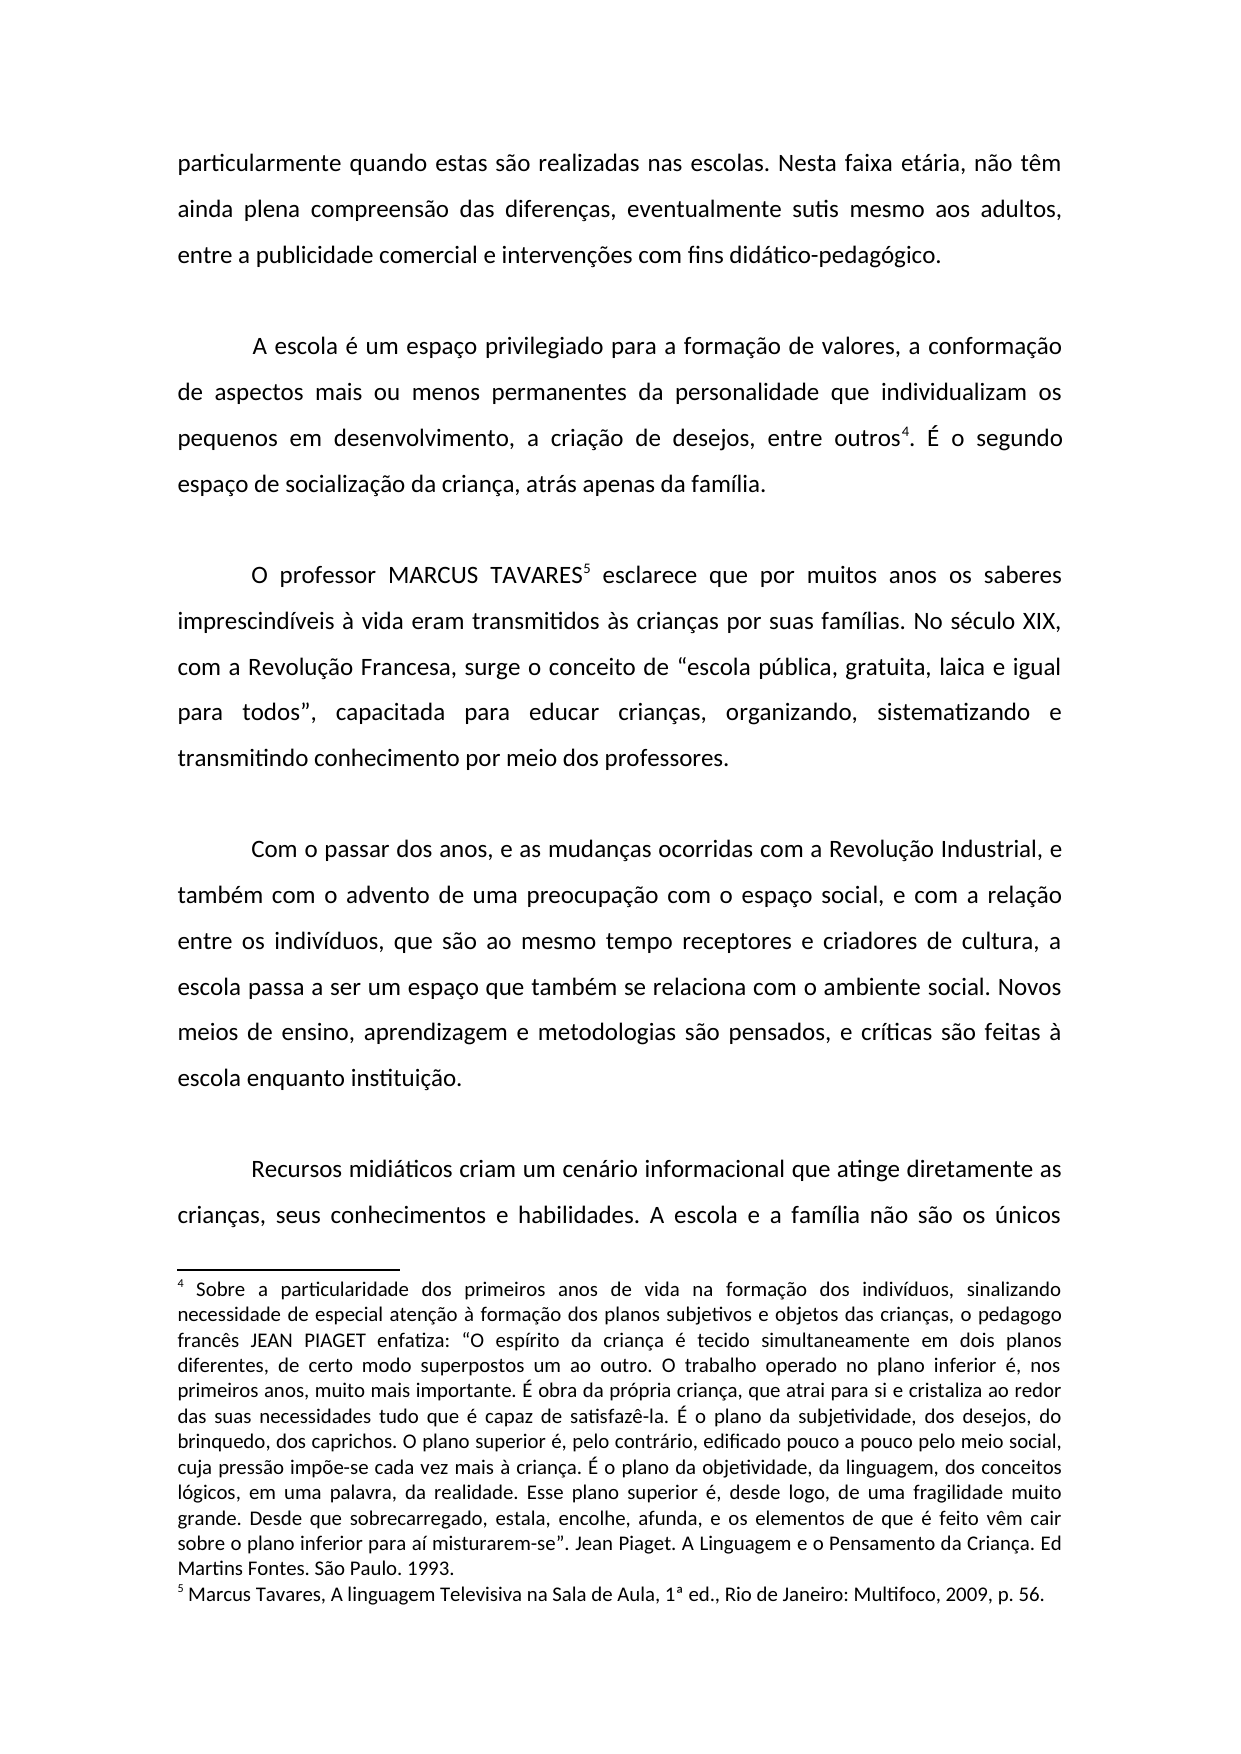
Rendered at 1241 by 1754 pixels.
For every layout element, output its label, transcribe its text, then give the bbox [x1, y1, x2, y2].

text A escola é um espaço privilegiado para a formação de valores, a conformação de aspectos mais ou menos permanentes da personalidade que individualizam os pequenos em desenvolvimento, a criação de desejos, entre outros. É o segundo espaço de socialização da criança, atrás apenas da família. [177, 331, 1063, 498]
text O professor MARCUS TAVARES esclarece que por muitos anos os saberes imprescindíveis à vida eram transmitidos às crianças por suas famílias. No século XIX, com a Revolução Francesa, surge o conceito de “escola pública, gratuita, laica e igual para todos”, capacitada para educar crianças, organizando, sistematizando e transmitindo conhecimento por meio dos professores. [177, 559, 1063, 773]
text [177, 148, 1063, 269]
text Com o passar dos anos, e as mudanças ocorridas com a Revolução Industrial, e também com o advento de uma preocupação com o espaço social, e com a relação entre os indivíduos, que são ao mesmo tempo receptores e criadores de cultura, a escola passa a ser um espaço que também se relaciona com o ambiente social. Novos meios de ensino, aprendizagem e metodologias são pensados, e críticas são feitas à escola enquanto instituição. [177, 833, 1063, 1093]
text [177, 1154, 1063, 1230]
